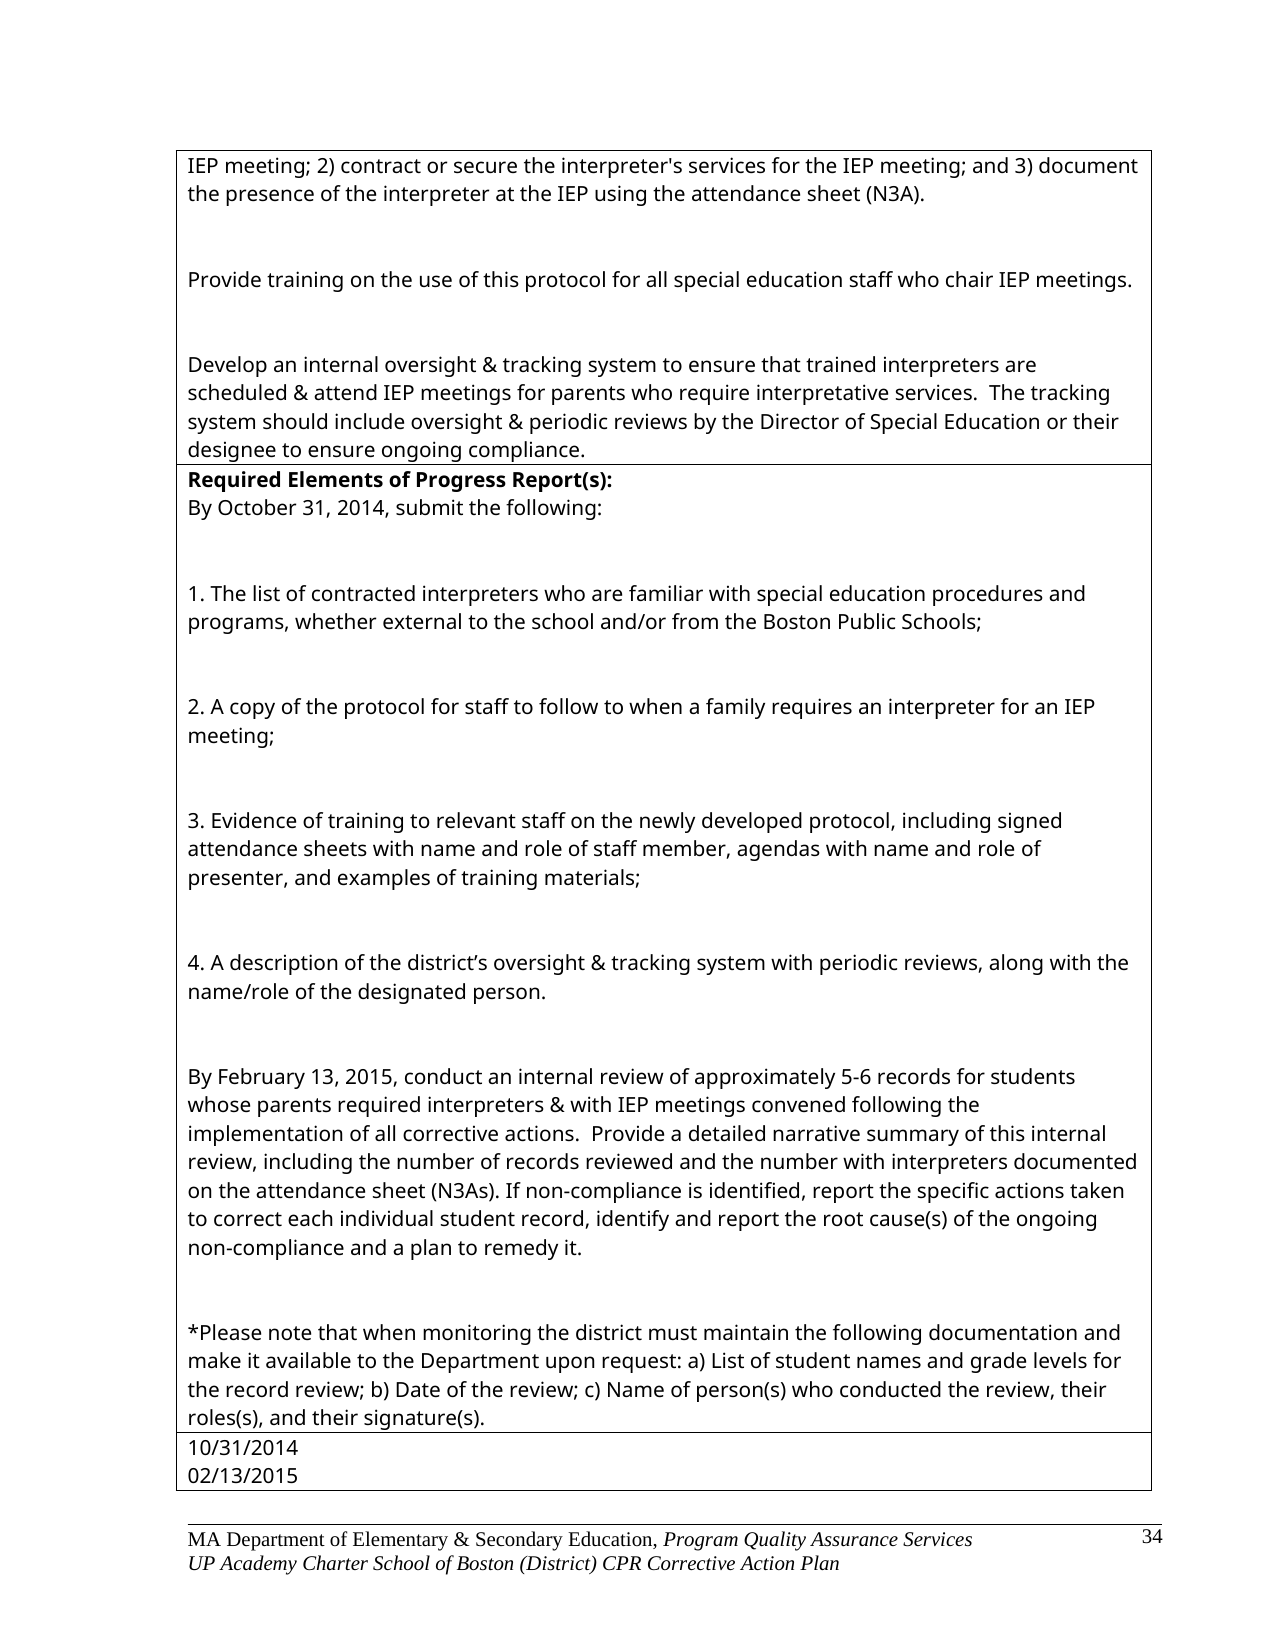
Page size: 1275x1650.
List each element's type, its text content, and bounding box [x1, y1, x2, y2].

table_cell Required Elements of Progress Report(s): By October 31, 2014, submit the following: 1. The list of contracted interpreters who are familiar with special education procedures and programs, whether external to the school and/or from the Boston Public Schools; 2. A copy of the protocol for staff to follow to when a family requires an interpreter for an IEP meeting; 3. Evidence of training to relevant staff on the newly developed protocol, including signed attendance sheets with name and role of staff member, agendas with name and role of presenter, and examples of training materials; 4. A description of the district’s oversight & tracking system with periodic reviews, along with the name/role of the designated person. By February 13, 2015, conduct an internal review of approximately 5-6 records for students whose parents required interpreters & with IEP meetings convened following the implementation of all corrective actions. Provide a detailed narrative summary of this internal review, including the number of records reviewed and the number with interpreters documented on the attendance sheet (N3As). If non-compliance is identified, report the specific actions taken to correct each individual student record, identify and report the root cause(s) of the ongoing non-compliance and a plan to remedy it. *Please note that when monitoring the district must maintain the following documentation and make it available to the Department upon request: a) List of student names and grade levels for the record review; b) Date of the review; c) Name of person(s) who conducted the review, their roles(s), and their signature(s). [177, 465, 1151, 1432]
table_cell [177, 151, 1151, 464]
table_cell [177, 1433, 1151, 1490]
